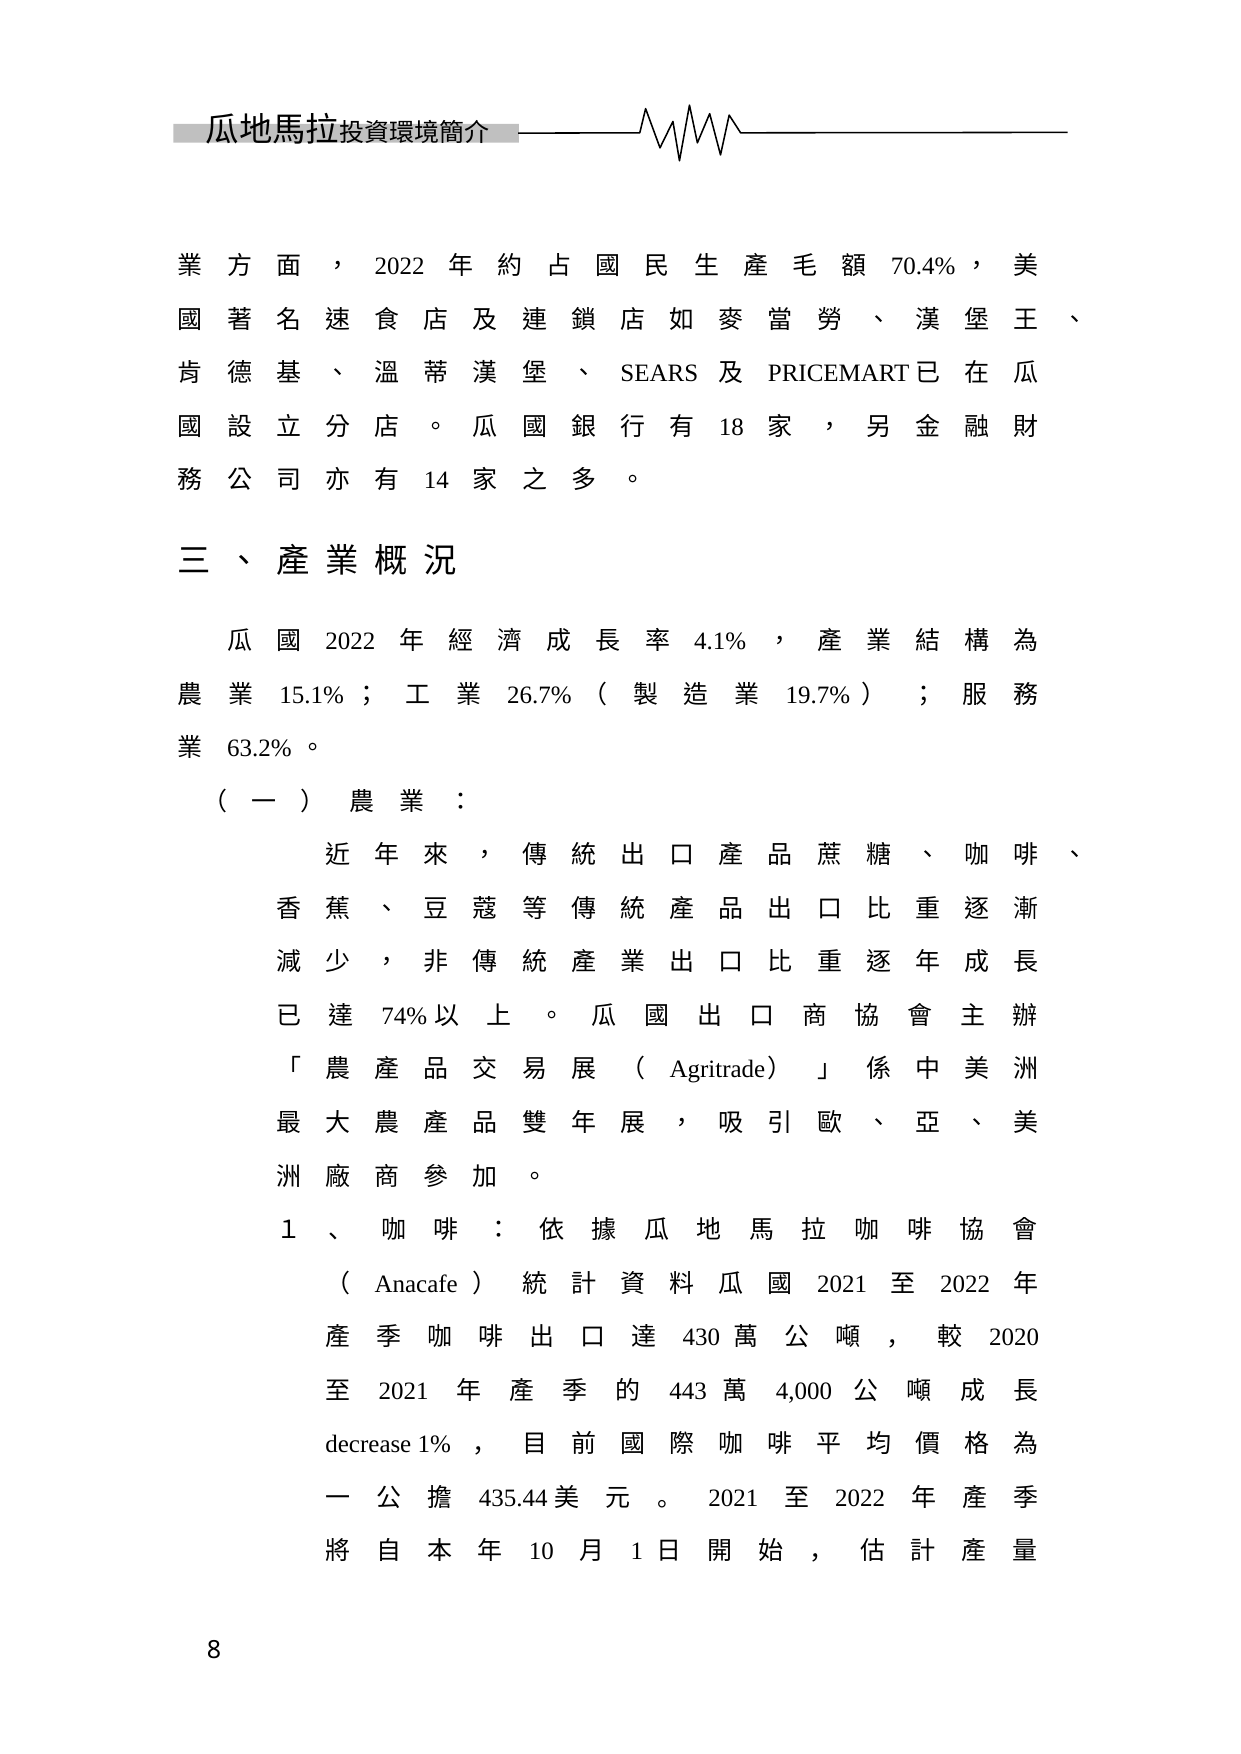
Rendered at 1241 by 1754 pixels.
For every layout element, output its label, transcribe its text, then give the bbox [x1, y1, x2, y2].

text 三、產業概況 [178, 532, 1063, 585]
text 近年來，傳統出口產品蔗糖、咖啡、香蕉、豆蔻等傳統產品出口比重逐漸減少，非傳統產業出口比重逐年成長已達74%以上。瓜國出口商協會主辦「農產品交易展（Agritrade）」係中美洲最大農產品雙年展，吸引歐、亞、美洲廠商參加。 [276, 826, 1063, 1201]
text （一）農業： [202, 773, 1063, 826]
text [178, 237, 1063, 505]
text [276, 1201, 1063, 1576]
text 瓜國2022年經濟成長率4.1%，產業結構為農業15.1%；工業26.7%（製造業19.7%）；服務業63.2%。 [178, 612, 1063, 773]
